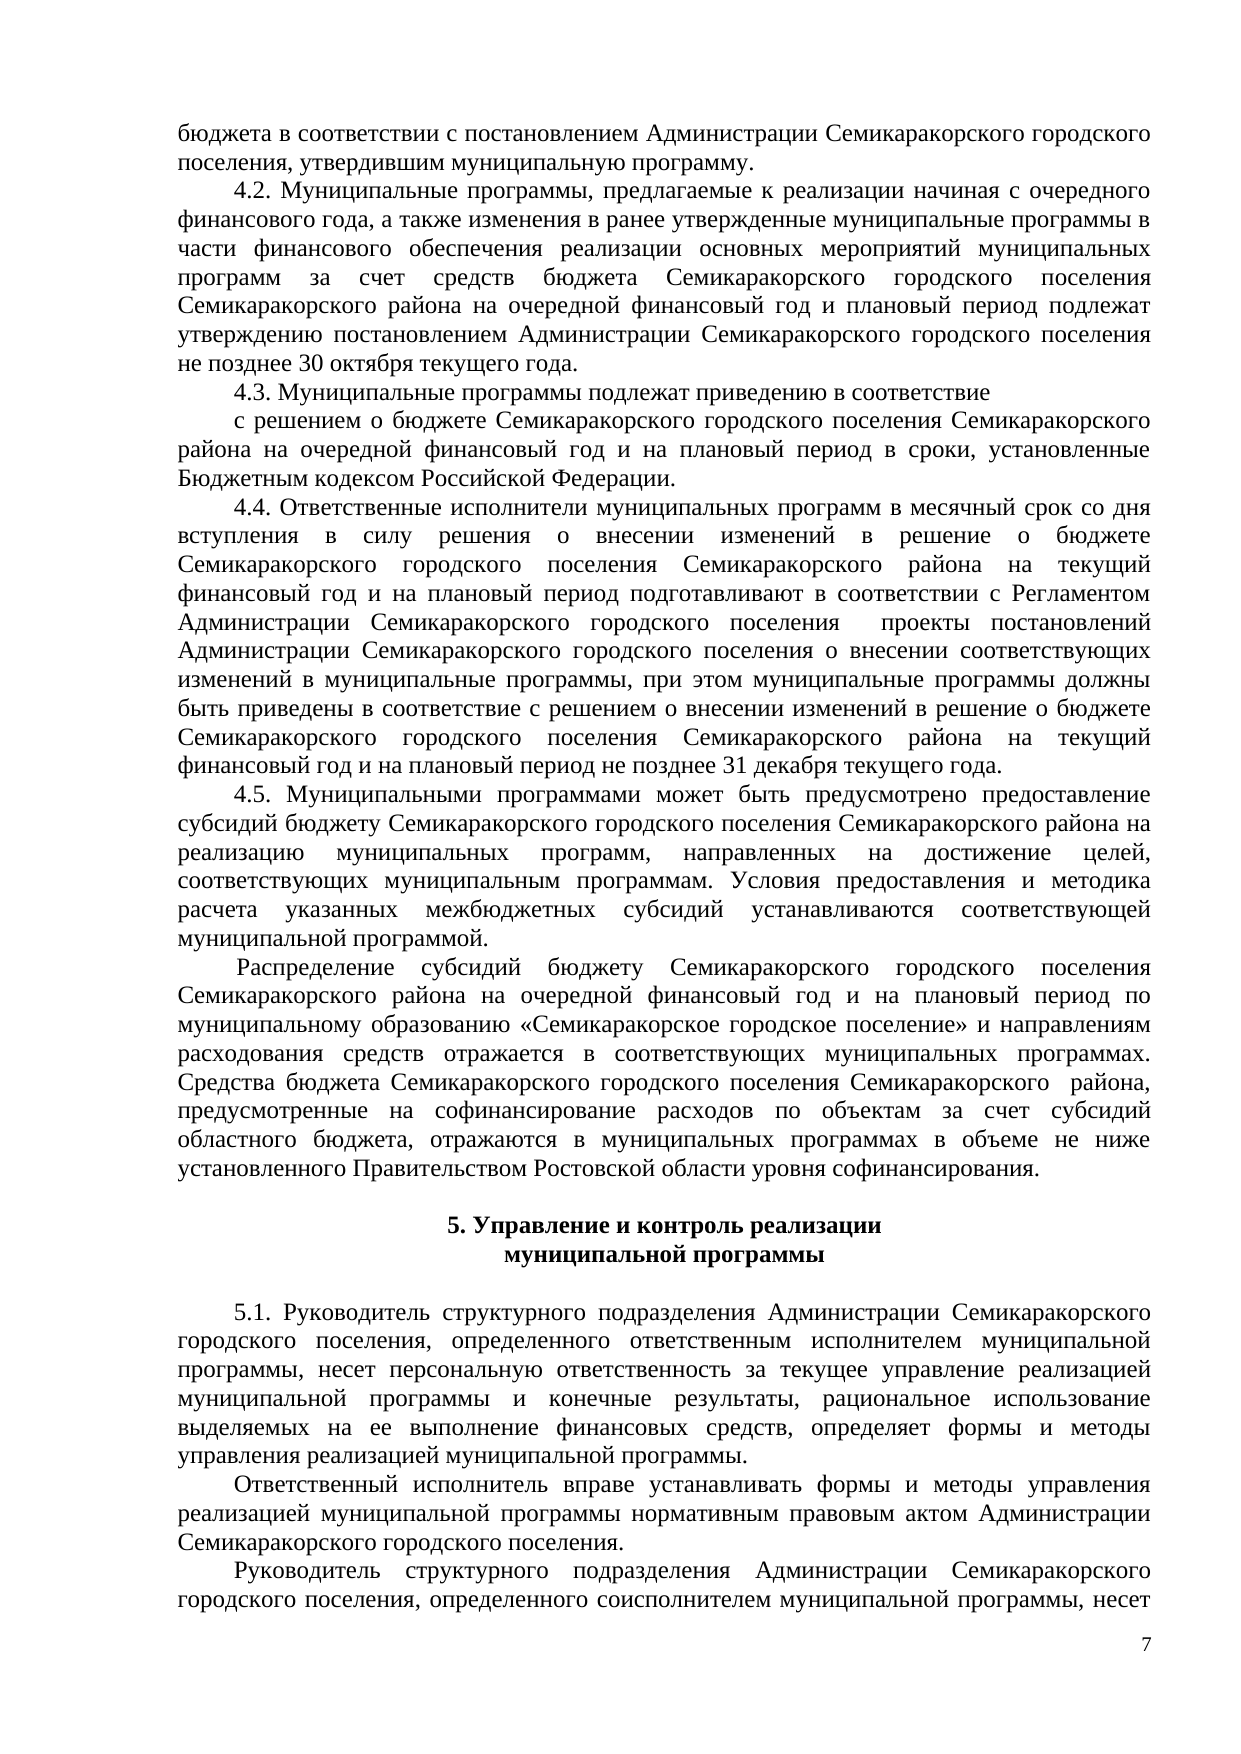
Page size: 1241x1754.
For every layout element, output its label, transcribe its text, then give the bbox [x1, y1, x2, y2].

title 5. Управление и контроль реализации [177, 1211, 1152, 1239]
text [177, 1556, 1152, 1613]
title муниципальной программы [177, 1239, 1152, 1268]
text 4.2. Муниципальные программы, предлагаемые к реализации начиная с очередного финансового года, а также изменения в ранее утвержденные муниципальные программы в части финансового обеспечения реализации основных мероприятий муниципальных программ за счет средств бюджета Семикаракорского городского поселения Семикаракорского района на очередной финансовый год и плановый период подлежат утверждению постановлением Администрации Семикаракорского городского поселения не позднее 30 октября текущего года. [177, 176, 1152, 377]
text 4.5. Муниципальными программами может быть предусмотрено предоставление субсидий бюджету Семикаракорского городского поселения Семикаракорского района на реализацию муниципальных программ, направленных на достижение целей, соответствующих муниципальным программам. Условия предоставления и методика расчета указанных межбюджетных субсидий устанавливаются соответствующей муниципальной программой. [177, 779, 1152, 952]
text Распределение субсидий бюджету Семикаракорского городского поселения Семикаракорского района на очередной финансовый год и на плановый период по муниципальному образованию «Семикаракорское городское поселение» и направлениям расходования средств отражается в соответствующих муниципальных программах. Средства бюджета Семикаракорского городского поселения Семикаракорского района, предусмотренные на софинансирование расходов по объектам за счет субсидий областного бюджета, отражаются в муниципальных программах в объеме не ниже установленного Правительством Ростовской области уровня софинансирования. [177, 952, 1152, 1182]
text с решением о бюджете Семикаракорского городского поселения Семикаракорского района на очередной финансовый год и на плановый период в сроки, установленные Бюджетным кодексом Российской Федерации. [177, 406, 1152, 492]
text 5.1. Руководитель структурного подразделения Администрации Семикаракорского городского поселения, определенного ответственным исполнителем муниципальной программы, несет персональную ответственность за текущее управление реализацией муниципальной программы и конечные результаты, рациональное использование выделяемых на ее выполнение финансовых средств, определяет формы и методы управления реализацией муниципальной программы. [177, 1297, 1152, 1469]
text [177, 118, 1152, 176]
text 4.3. Муниципальные программы подлежат приведению в соответствие [177, 377, 1152, 406]
text Ответственный исполнитель вправе устанавливать формы и методы управления реализацией муниципальной программы нормативным правовым актом Администрации Семикаракорского городского поселения. [177, 1469, 1152, 1556]
text 4.4. Ответственные исполнители муниципальных программ в месячный срок со дня вступления в силу решения о внесении изменений в решение о бюджете Семикаракорского городского поселения Семикаракорского района на текущий финансовый год и на плановый период подготавливают в соответствии с Регламентом Администрации Семикаракорского городского поселения проекты постановлений Администрации Семикаракорского городского поселения о внесении соответствующих изменений в муниципальные программы, при этом муниципальные программы должны быть приведены в соответствие с решением о внесении изменений в решение о бюджете Семикаракорского городского поселения Семикаракорского района на текущий финансовый год и на плановый период не позднее 31 декабря текущего года. [177, 492, 1152, 779]
